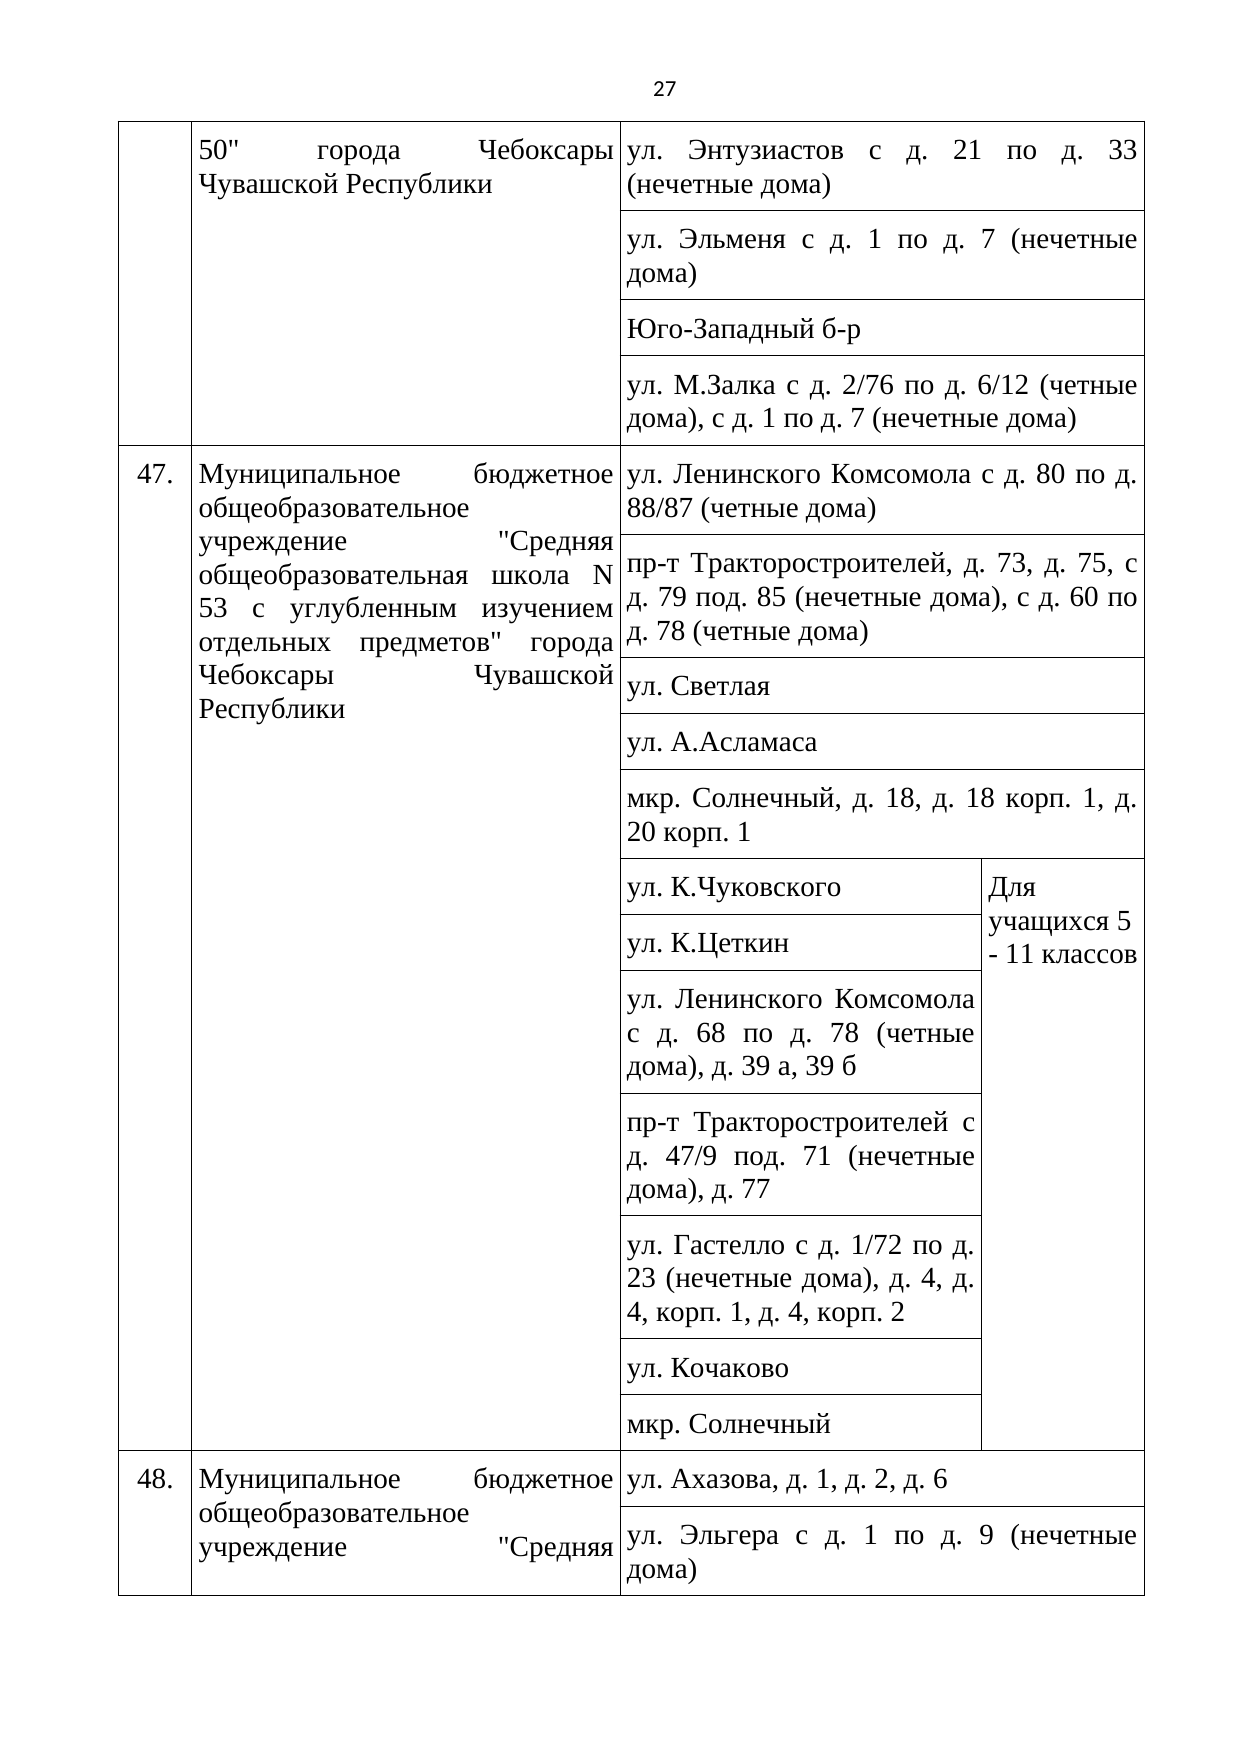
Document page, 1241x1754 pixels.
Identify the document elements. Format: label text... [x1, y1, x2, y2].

table_cell Юго-Западный б-р [621, 300, 1144, 355]
table_cell Муниципальное бюджетное общеобразовательное учреждение "Средняя общеобразовательная школа N 54" города Чебоксары Чувашской Республики [192, 1451, 620, 1595]
table_cell ул. Гастелло с д. 1/72 по д. 23 (нечетные дома), д. 4, д. 4, корп. 1, д. 4, корп. 2 [621, 1216, 981, 1338]
table_cell ул. Эльменя с д. 1 по д. 7 (нечетные дома) [621, 211, 1144, 299]
table_cell мкр. Солнечный, д. 18, д. 18 корп. 1, д. 20 корп. 1 [621, 770, 1144, 858]
table_cell Муниципальное бюджетное общеобразовательное учреждение "Средняя общеобразовательная школа N 53 с углубленным изучением отдельных предметов" города Чебоксары Чувашской Республики [192, 446, 620, 1450]
table_cell ул. Ахазова, д. 1, д. 2, д. 6 [621, 1451, 1144, 1506]
table_cell ул. Эльгера с д. 1 по д. 9 (нечетные дома) [621, 1507, 1144, 1595]
table_cell ул. Кочаково [621, 1339, 981, 1394]
table_cell пр-т Тракторостроителей, д. 73, д. 75, с д. 79 под. 85 (нечетные дома), с д. 60 по д. 78 (четные дома) [621, 535, 1144, 657]
table_cell 47. [119, 446, 191, 1450]
table_cell ул. К.Цеткин [621, 915, 981, 969]
table_cell мкр. Солнечный [621, 1395, 981, 1450]
table_cell ул. Ленинского Комсомола с д. 68 по д. 78 (четные дома), д. 39 а, 39 б [621, 971, 981, 1092]
table_cell ул. К.Чуковского [621, 859, 981, 914]
table_cell 48. [119, 1451, 191, 1595]
table_cell пр-т Тракторостроителей с д. 47/9 под. 71 (нечетные дома), д. 77 [621, 1094, 981, 1215]
table_cell ул. Светлая [621, 658, 1144, 713]
table_cell ул. М.Залка с д. 2/76 по д. 6/12 (четные дома), с д. 1 по д. 7 (нечетные дома) [621, 356, 1144, 444]
table_cell ул. А.Асламаса [621, 714, 1144, 768]
table_cell ул. Ленинского Комсомола с д. 80 по д. 88/87 (четные дома) [621, 446, 1144, 534]
table_cell ул. Энтузиастов с д. 21 по д. 33 (нечетные дома) [621, 122, 1144, 210]
table_cell Для учащихся 5 - 11 классов [982, 859, 1144, 1450]
